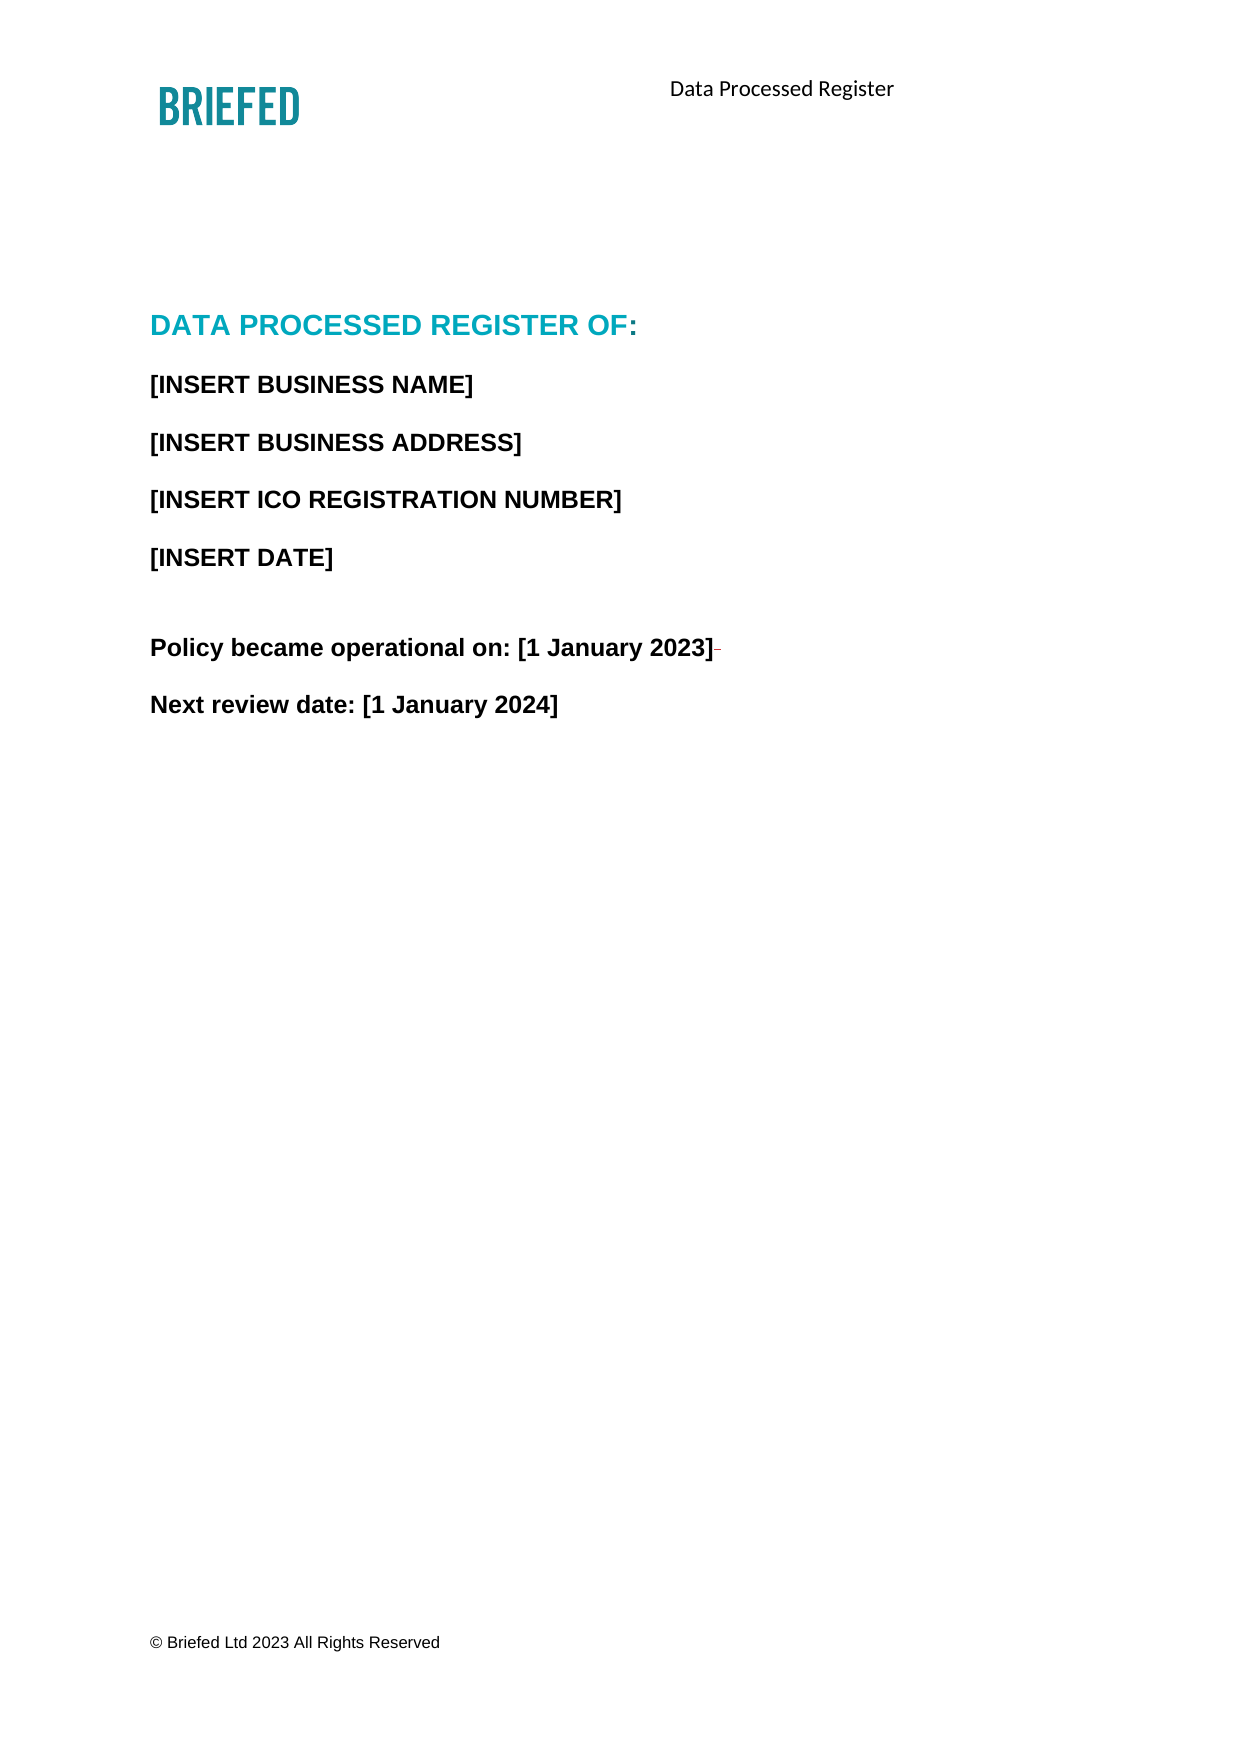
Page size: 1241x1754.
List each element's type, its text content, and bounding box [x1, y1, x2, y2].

picture [150, 80, 301, 131]
text Next review date: [1 January 2024] [150, 690, 1090, 719]
text [INSERT DATE] [150, 543, 1090, 572]
text DATA PROCESSED REGISTER OF: [150, 308, 1090, 342]
text [INSERT ICO REGISTRATION NUMBER] [150, 486, 1090, 514]
text [INSERT BUSINESS ADDRESS] [150, 428, 1090, 457]
text Policy became operational on: [1 January 2023] [150, 633, 1090, 662]
text [INSERT BUSINESS NAME] [150, 371, 1090, 399]
